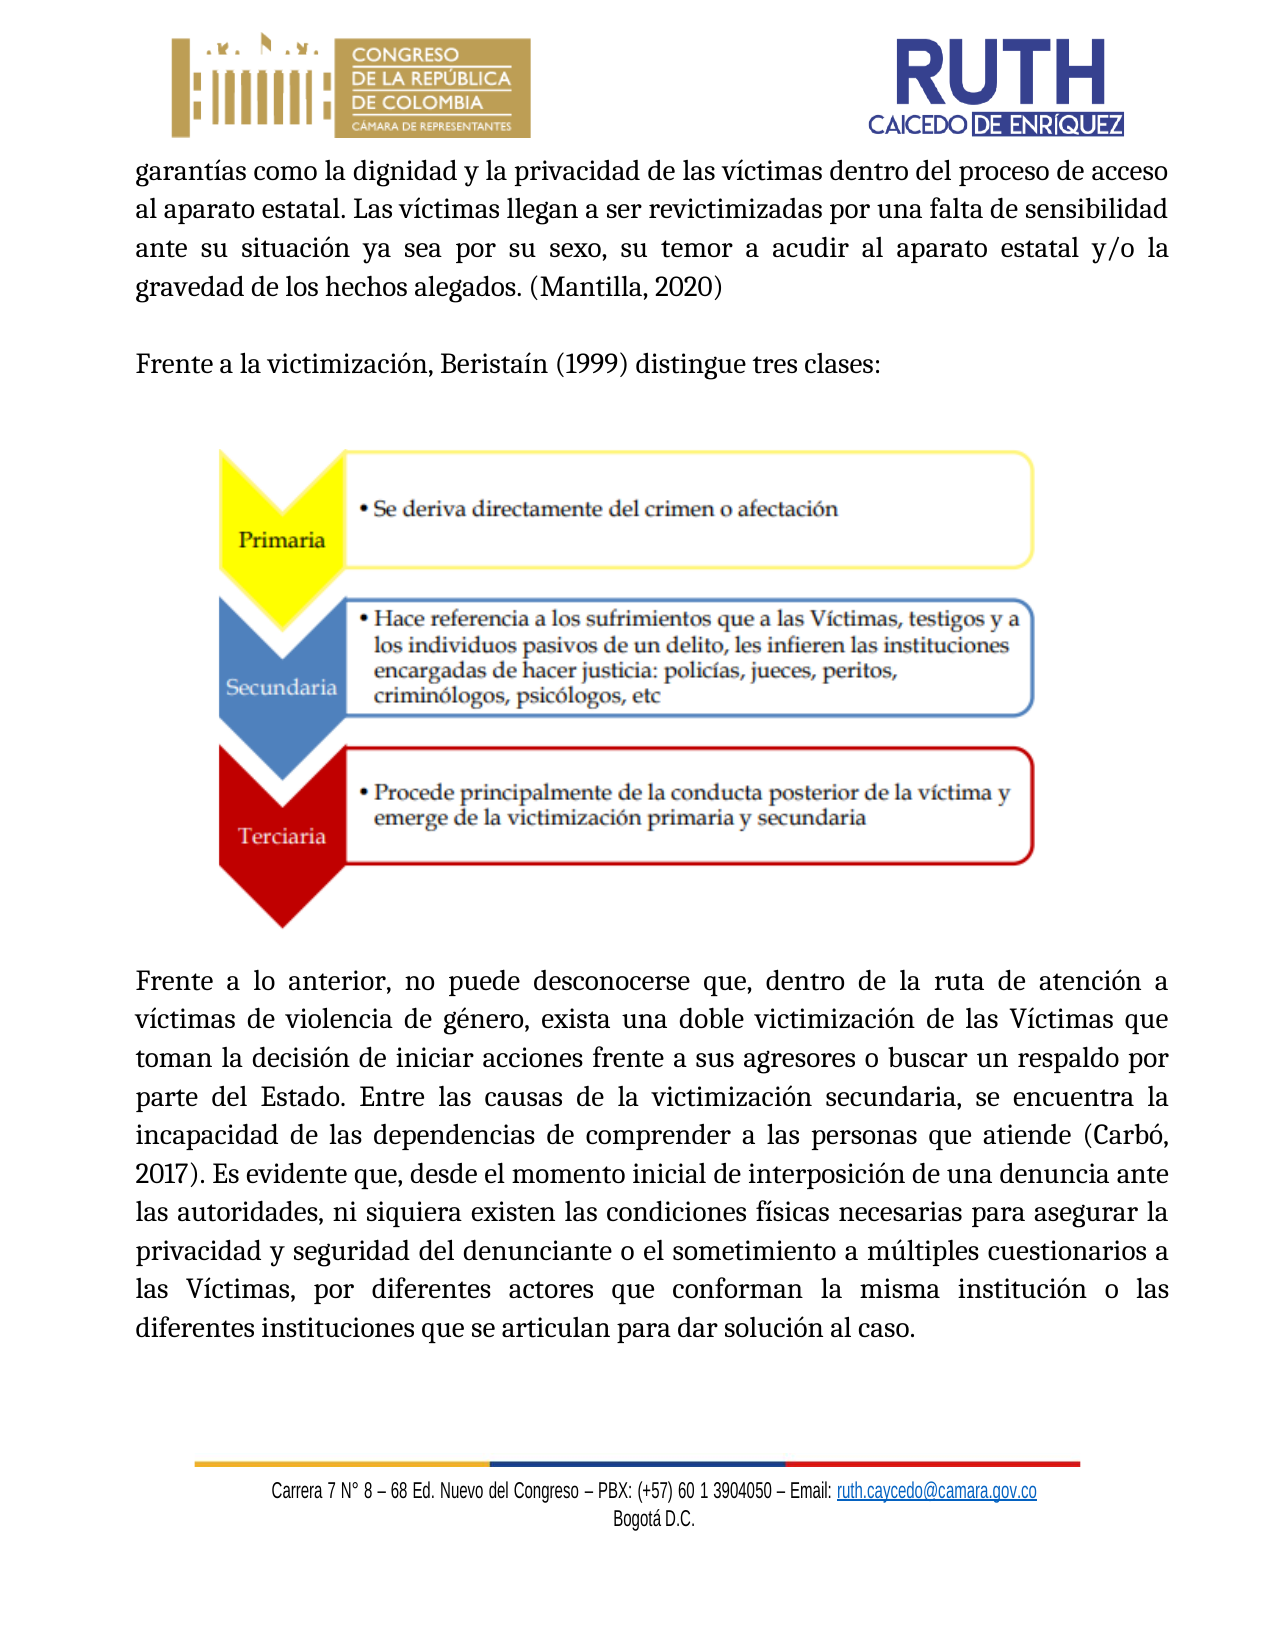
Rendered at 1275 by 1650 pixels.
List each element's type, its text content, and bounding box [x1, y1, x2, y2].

picture [171, 32, 531, 138]
picture [868, 38, 1125, 137]
text Frente a lo anterior, no puede desconocerse que, dentro de la ruta de atención a víctimas de violencia de género, exista una doble victimización de las Víctimas que toman la decisión de iniciar acciones frente a sus agresores o buscar un respaldo por parte del Estado. Entre las causas de la victimización secundaria, se encuentra la incapacidad de las dependencias de comprender a las personas que atiende (Carbó, 2017). Es evidente que, desde el momento inicial de interposición de una denuncia ante las autoridades, ni siquiera existen las condiciones físicas necesarias para asegurar la privacidad y seguridad del denunciante o el sometimiento a múltiples cuestionarios a las Víctimas, por diferentes actores que conforman la misma institución o las diferentes instituciones que se articulan para dar solución al caso. [135, 964, 1171, 1344]
picture [194, 1453, 1081, 1467]
picture [218, 449, 1035, 930]
text Frente a la victimización, Beristaín (1999) distingue tres clases: [135, 347, 1171, 380]
